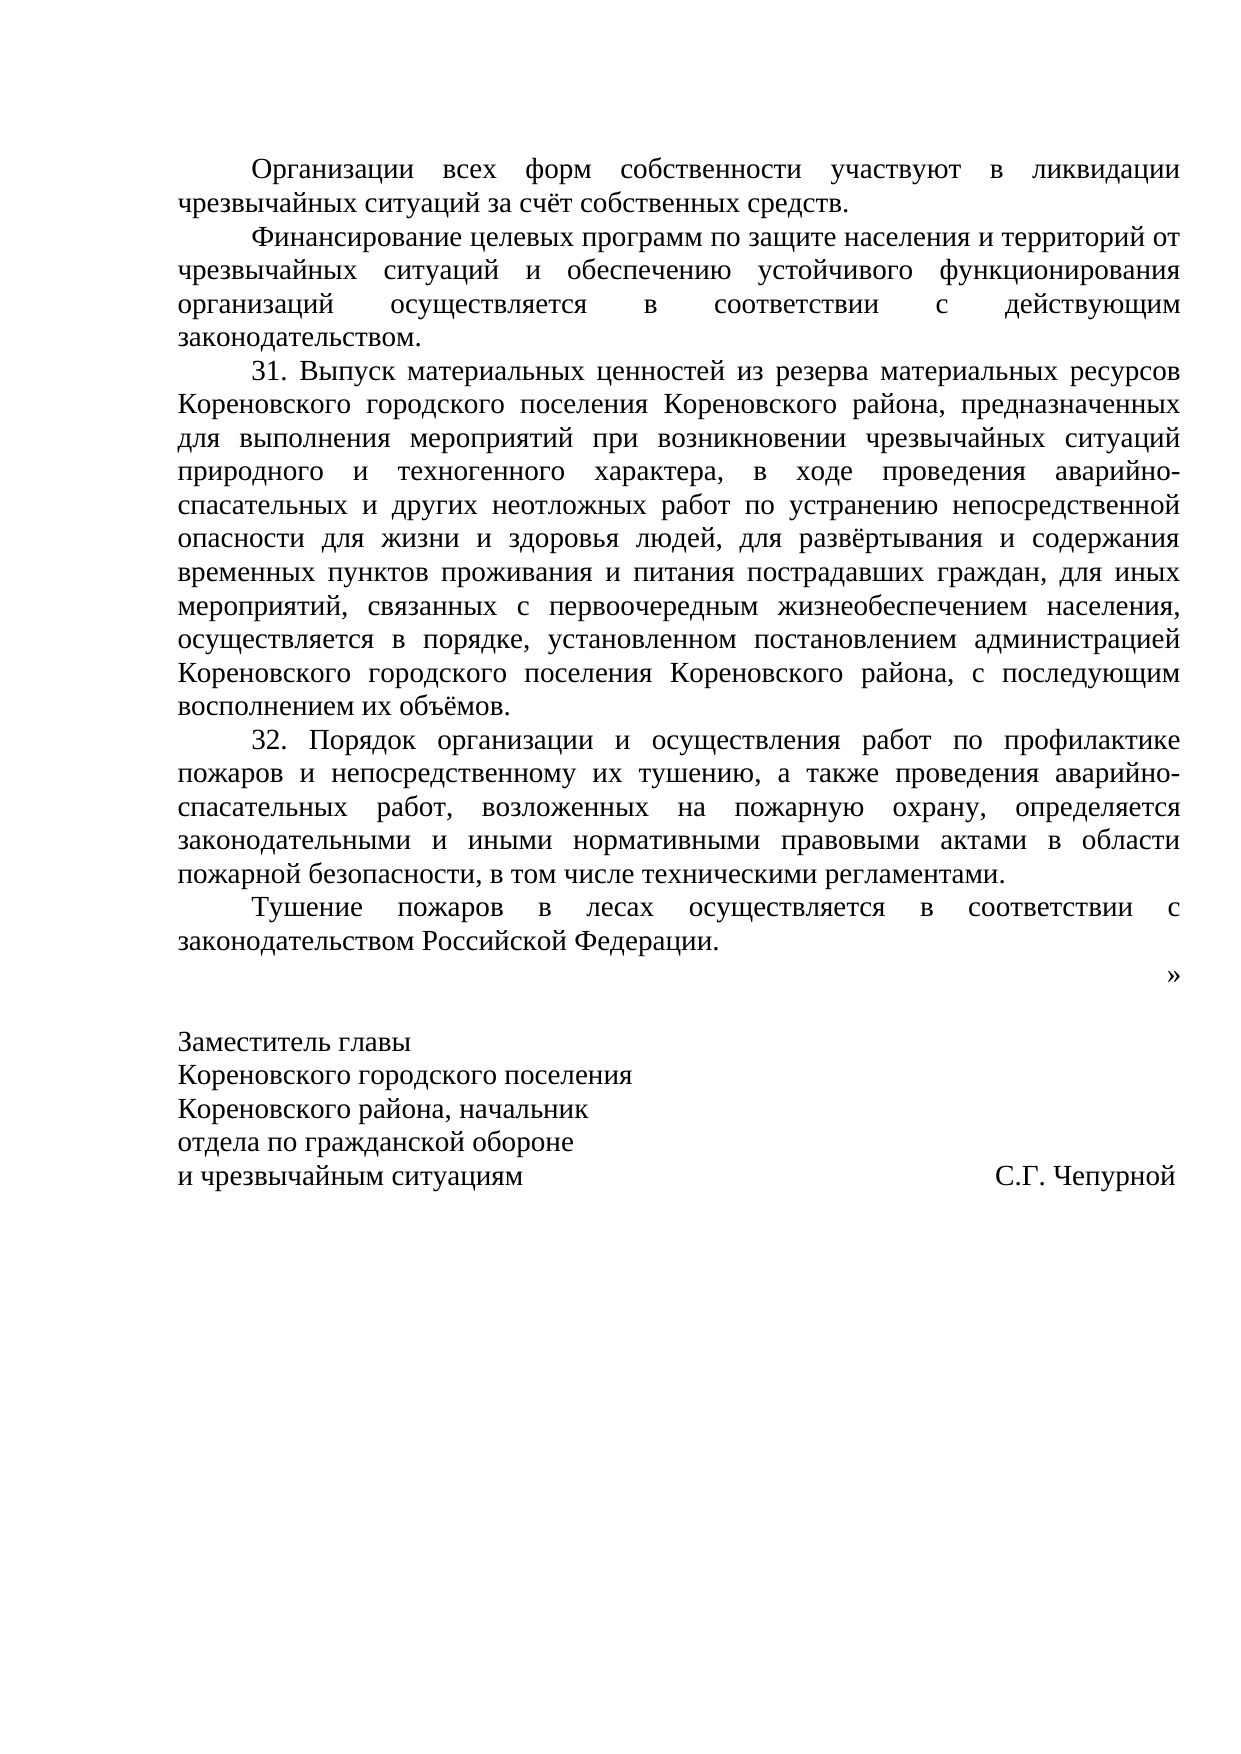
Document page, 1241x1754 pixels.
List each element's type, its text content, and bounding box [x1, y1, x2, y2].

text Финансирование целевых программ по защите населения и территорий от чрезвычайных ситуаций и обеспечению устойчивого функционирования организаций осуществляется в соответствии с действующим законодательством. [177, 219, 1181, 353]
text Организации всех форм собственности участвуют в ликвидации чрезвычайных ситуаций за счёт собственных средств. [177, 152, 1181, 219]
text Тушение пожаров в лесах осуществляется в соответствии с законодательством Российской Федерации. [177, 889, 1181, 957]
text Заместитель главы [177, 1024, 1181, 1057]
text Кореновского района, начальник [177, 1091, 1181, 1124]
text Кореновского городского поселения [177, 1057, 1181, 1091]
text отдела по гражданской обороне [177, 1124, 1181, 1158]
text 32. Порядок организации и осуществления работ по профилактике пожаров и непосредственному их тушению, а также проведения аварийно-спасательных работ, возложенных на пожарную охрану, определяется законодательными и иными нормативными правовыми актами в области пожарной безопасности, в том числе техническими регламентами. [177, 722, 1181, 889]
text и чрезвычайным ситуациям С.Г. Чепурной [177, 1158, 1181, 1191]
text 31. Выпуск материальных ценностей из резерва материальных ресурсов Кореновского городского поселения Кореновского района, предназначенных для выполнения мероприятий при возникновении чрезвычайных ситуаций природного и техногенного характера, в ходе проведения аварийно-спасательных и других неотложных работ по устранению непосредственной опасности для жизни и здоровья людей, для развёртывания и содержания временных пунктов проживания и питания пострадавших граждан, для иных мероприятий, связанных с первоочередным жизнеобеспечением населения, осуществляется в порядке, установленном постановлением администрацией Кореновского городского поселения Кореновского района, с последующим восполнением их объёмов. [177, 353, 1181, 722]
text » [177, 957, 1181, 990]
